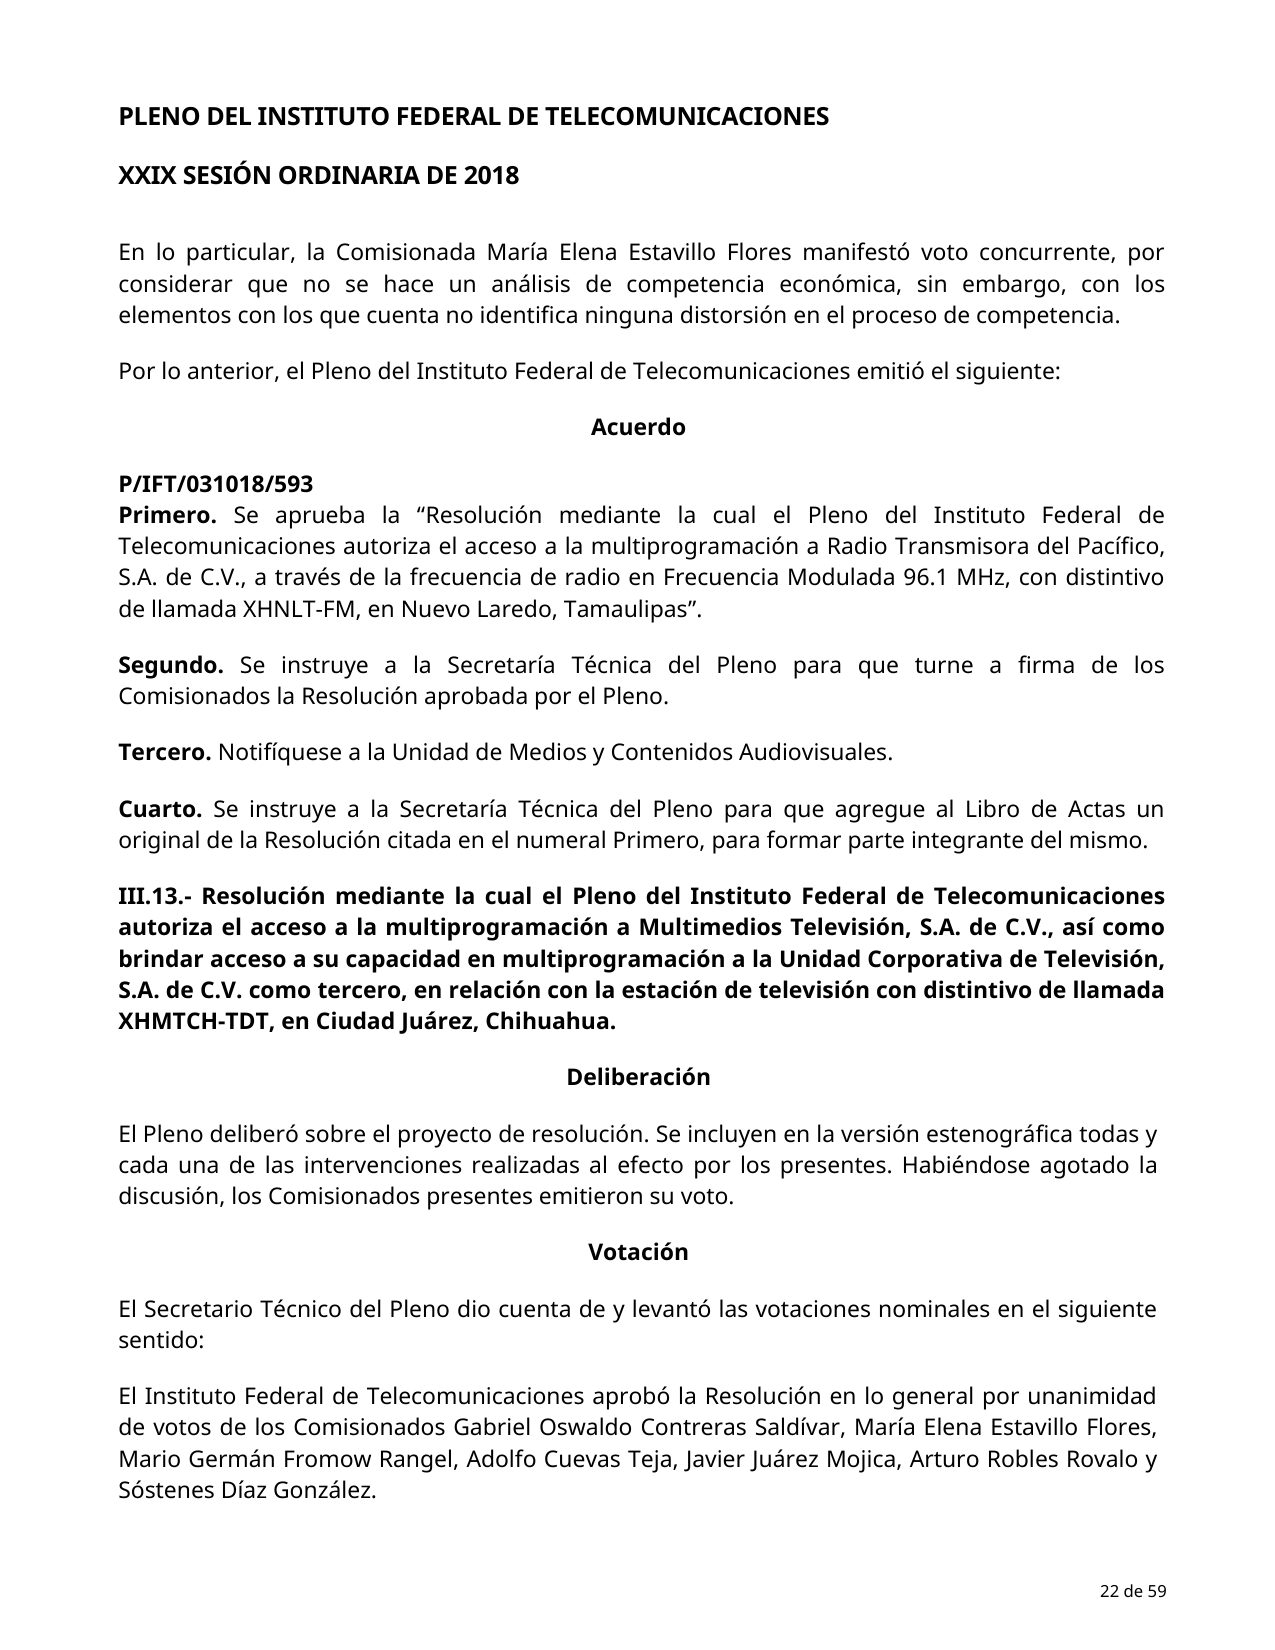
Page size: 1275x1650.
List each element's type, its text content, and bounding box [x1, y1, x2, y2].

text P/IFT/031018/593 [118, 467, 1166, 499]
text III.13.- Resolución mediante la cual el Pleno del Instituto Federal de Telecomunicaciones autoriza el acceso a la multiprogramación a Multimedios Televisión, S.A. de C.V., así como brindar acceso a su capacidad en multiprogramación a la Unidad Corporativa de Televisión, S.A. de C.V. como tercero, en relación con la estación de televisión con distintivo de llamada XHMTCH-TDT, en Ciudad Juárez, Chihuahua. [118, 880, 1166, 1036]
text Deliberación [118, 1061, 1159, 1092]
text El Instituto Federal de Telecomunicaciones aprobó la Resolución en lo general por unanimidad de votos de los Comisionados Gabriel Oswaldo Contreras Saldívar, María Elena Estavillo Flores, Mario Germán Fromow Rangel, Adolfo Cuevas Teja, Javier Juárez Mojica, Arturo Robles Rovalo y Sóstenes Díaz González. [118, 1380, 1159, 1505]
text Por lo anterior, el Pleno del Instituto Federal de Telecomunicaciones emitió el siguiente: [118, 355, 1159, 386]
text El Pleno deliberó sobre el proyecto de resolución. Se incluyen en la versión estenográfica todas y cada una de las intervenciones realizadas al efecto por los presentes. Habiéndose agotado la discusión, los Comisionados presentes emitieron su voto. [118, 1117, 1159, 1211]
text El Secretario Técnico del Pleno dio cuenta de y levantó las votaciones nominales en el siguiente sentido: [118, 1292, 1159, 1355]
text Segundo. Se instruye a la Secretaría Técnica del Pleno para que turne a firma de los Comisionados la Resolución aprobada por el Pleno. [118, 649, 1166, 711]
text En lo particular, la Comisionada María Elena Estavillo Flores manifestó voto concurrente, por considerar que no se hace un análisis de competencia económica, sin embargo, con los elementos con los que cuenta no identifica ninguna distorsión en el proceso de competencia. [118, 236, 1166, 330]
text Cuarto. Se instruye a la Secretaría Técnica del Pleno para que agregue al Libro de Actas un original de la Resolución citada en el numeral Primero, para formar parte integrante del mismo. [118, 792, 1166, 855]
text Acuerdo [118, 411, 1159, 442]
text Votación [118, 1236, 1159, 1267]
text Primero. Se aprueba la “Resolución mediante la cual el Pleno del Instituto Federal de Telecomunicaciones autoriza el acceso a la multiprogramación a Radio Transmisora del Pacífico, S.A. de C.V., a través de la frecuencia de radio en Frecuencia Modulada 96.1 MHz, con distintivo de llamada XHNLT-FM, en Nuevo Laredo, Tamaulipas”. [118, 499, 1166, 624]
text Tercero. Notifíquese a la Unidad de Medios y Contenidos Audiovisuales. [118, 736, 1166, 767]
